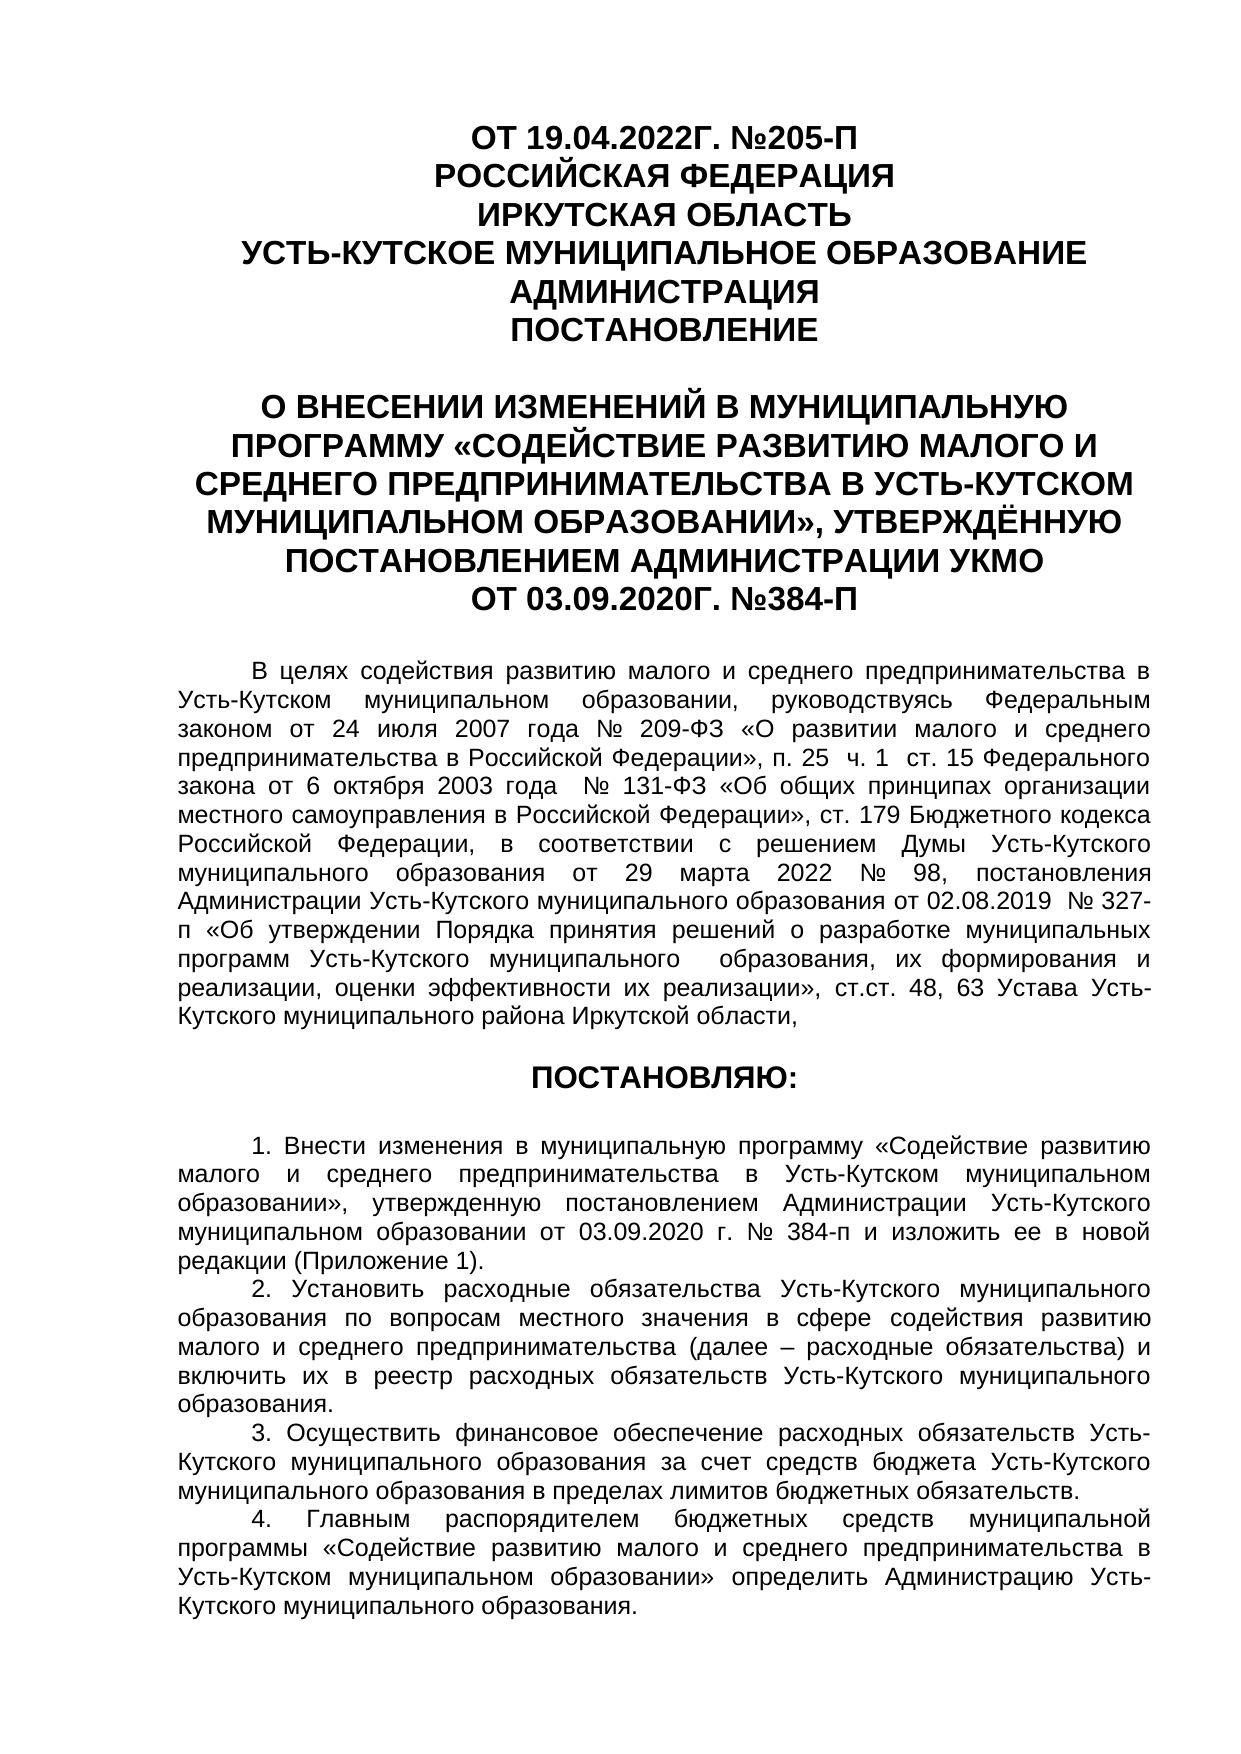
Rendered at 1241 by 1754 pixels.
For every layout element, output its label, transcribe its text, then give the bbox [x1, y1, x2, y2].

text 2. Установить расходные обязательства Усть-Кутского муниципального образования по вопросам местного значения в сфере содействия развитию малого и среднего предпринимательства (далее – расходные обязательства) и включить их в реестр расходных обязательств Усть-Кутского муниципального образования. [177, 1274, 1152, 1418]
text ИРКУТСКАЯ ОБЛАСТЬ [177, 195, 1152, 233]
text О ВНЕСЕНИИ ИЗМЕНЕНИЙ В МУНИЦИПАЛЬНУЮ ПРОГРАММУ «СОДЕЙСТВИЕ РАЗВИТИЮ МАЛОГО И СРЕДНЕГО ПРЕДПРИНИМАТЕЛЬСТВА В УСТЬ-КУТСКОМ МУНИЦИПАЛЬНОМ ОБРАЗОВАНИИ», УТВЕРЖДЁННУЮ ПОСТАНОВЛЕНИЕМ АДМИНИСТРАЦИИ УКМО [177, 387, 1152, 579]
text АДМИНИСТРАЦИЯ [177, 272, 1152, 310]
text УСТЬ-КУТСКОЕ МУНИЦИПАЛЬНОЕ ОБРАЗОВАНИЕ [177, 233, 1152, 272]
text 3. Осуществить финансовое обеспечение расходных обязательств Усть-Кутского муниципального образования за счет средств бюджета Усть-Кутского муниципального образования в пределах лимитов бюджетных обязательств. [177, 1418, 1152, 1504]
text ПОСТАНОВЛЕНИЕ [177, 310, 1152, 349]
text 1. Внести изменения в муниципальную программу «Содействие развитию малого и среднего предпринимательства в Усть-Кутском муниципальном образовании», утвержденную постановлением Администрации Усть-Кутского муниципальном образовании от 03.09.2020 г. № 384-п и изложить ее в новой редакции (Приложение 1). [177, 1131, 1152, 1274]
text В целях содействия развитию малого и среднего предпринимательства в Усть-Кутском муниципальном образовании, руководствуясь Федеральным законом от 24 июля 2007 года № 209-ФЗ «О развитии малого и среднего предпринимательства в Российской Федерации», п. 25 ч. 1 ст. 15 Федерального закона от 6 октября 2003 года № 131-ФЗ «Об общих принципах организации местного самоуправления в Российской Федерации», ст. 179 Бюджетного кодекса Российской Федерации, в соответствии с решением Думы Усть-Кутского муниципального образования от 29 марта 2022 № 98, постановления Администрации Усть-Кутского муниципального образования от 02.08.2019 № 327-п «Об утверждении Порядка принятия решений о разработке муниципальных программ Усть-Кутского муниципального образования, их формирования и реализации, оценки эффективности их реализации», cт.ст. 48, 63 Устава Усть-Кутского муниципального района Иркутской области, [177, 656, 1152, 1030]
text РОССИЙСКАЯ ФЕДЕРАЦИЯ [177, 157, 1152, 195]
text ПОСТАНОВЛЯЮ: [177, 1059, 1152, 1095]
text ОТ 19.04.2022Г. №205-П [177, 118, 1152, 157]
text ОТ 03.09.2020Г. №384-П [177, 579, 1152, 618]
text 4. Главным распорядителем бюджетных средств муниципальной программы «Содействие развитию малого и среднего предпринимательства в Усть-Кутском муниципальном образовании» определить Администрацию Усть-Кутского муниципального образования. [177, 1504, 1152, 1619]
